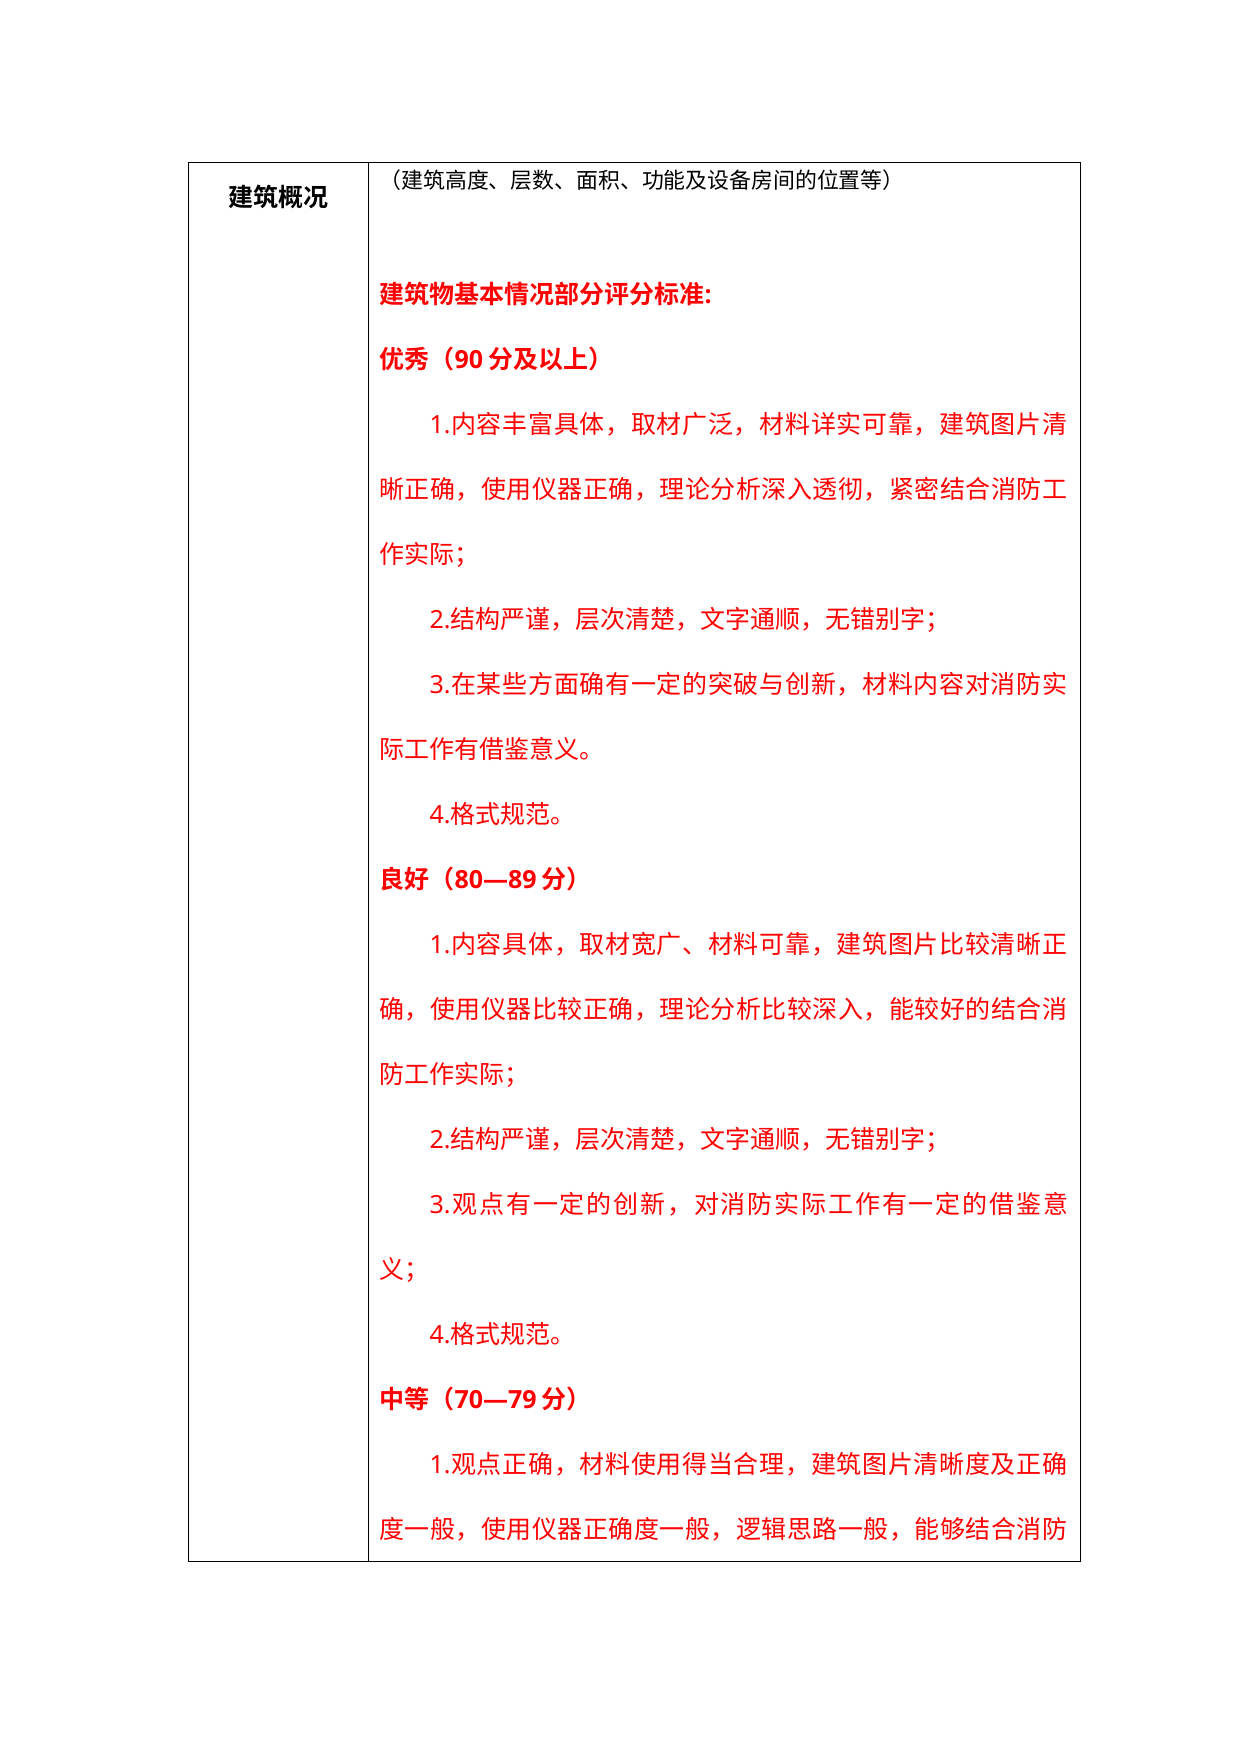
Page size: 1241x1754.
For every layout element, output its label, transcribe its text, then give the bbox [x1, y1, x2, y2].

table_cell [369, 163, 1080, 1561]
table_cell 建筑概况 [189, 163, 368, 1561]
